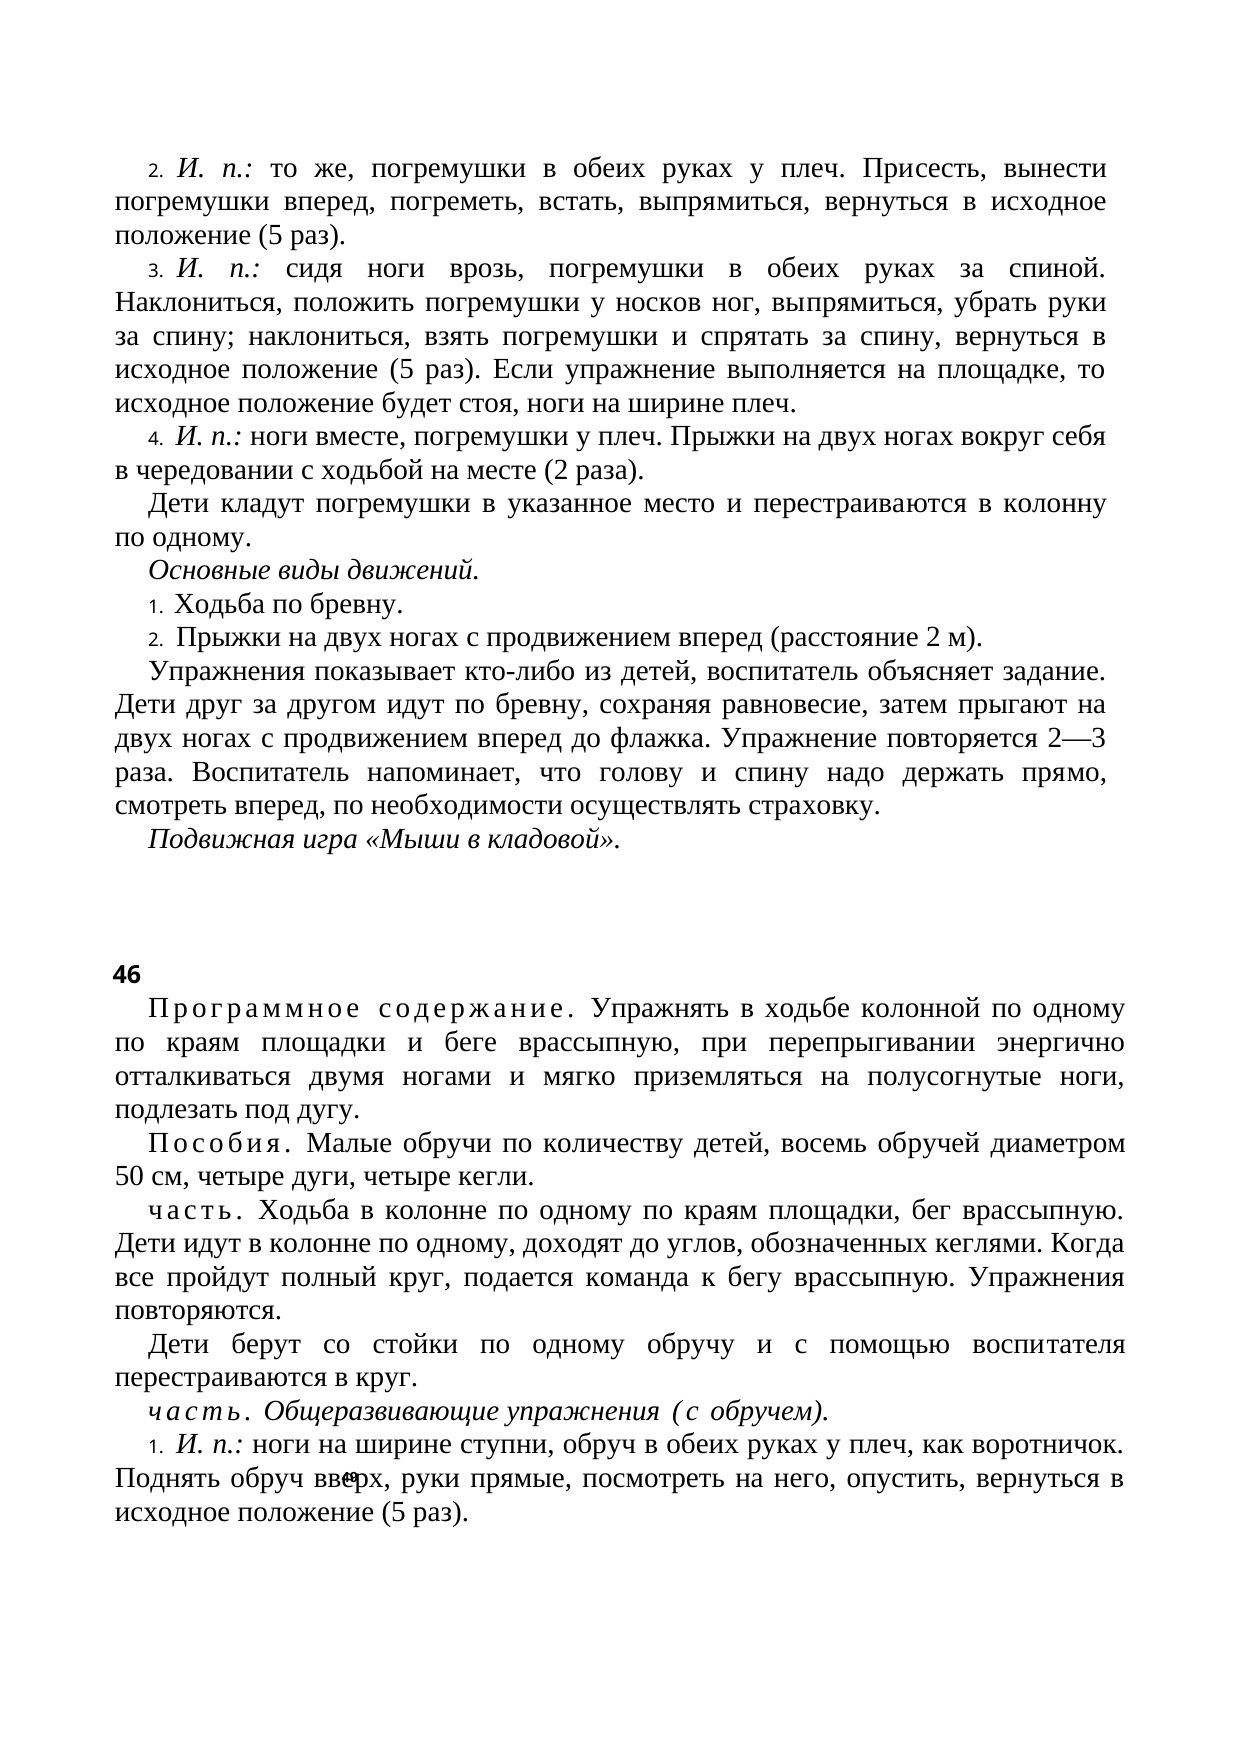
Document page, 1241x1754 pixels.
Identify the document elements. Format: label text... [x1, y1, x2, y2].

text 46 [112, 957, 1128, 991]
text Дети кладут погремушки в указанное место и перестраиваются в колонну по одному. [114, 485, 1107, 552]
list часть. Общеразвивающие упражнения (с обручем). [114, 1393, 1128, 1427]
text Упражнения показывает кто-либо из детей, воспитатель объясняет задание. Дети друг за другом идут по бревну, сохраняя равновесие, затем прыгают на двух ногах с продвижением вперед до флажка. Упражнение повторяется 2—3 раза. Воспитатель напоминает, что голову и спину надо держать прямо, смотреть вперед, по необходимости осуществлять страховку. [114, 653, 1107, 821]
text Пособия. Малые обручи по количеству детей, восемь обручей диаметром 50 см, четыре дуги, четыре кегли. [114, 1125, 1126, 1192]
list часть. Ходьба в колонне по одному по краям площадки, бег врассыпную. Дети идут в колонне по одному, доходят до углов, обозначенных кеглями. Когда все пройдут полный круг, подается команда к бегу врассыпную. Упражнения повторяются. [114, 1192, 1126, 1326]
list И. п.: сидя ноги врозь, погремушки в обеих руках за спиной. Наклониться, положить погремушки у носков ног, выпрямиться, убрать руки за спину; наклониться, взять погремушки и спрятать за спину, вернуться в исходное положение (5 раз). Если упражнение выполняется на площадке, то исходное положение будет стоя, ноги на ширине плеч. [114, 251, 1107, 418]
list И. п.: ноги на ширине ступни, обруч в обеих руках у плеч, как воротничок. Поднять обруч вверх, руки прямые, посмотреть на него, опустить, вернуться в исходное положение (5 раз). [114, 1427, 1126, 1527]
list Ходьба по бревну. [114, 586, 1128, 619]
list Прыжки на двух ногах с продвижением вперед (расстояние 2 м). [114, 619, 1107, 653]
text Программное содержание. Упражнять в ходьбе колонной по одному по краям площадки и беге врассыпную, при перепрыгивании энергично отталкиваться двумя ногами и мягко приземляться на полусогнутые ноги, подлезать под дугу. [114, 991, 1126, 1125]
text Основные виды движений. [114, 552, 1128, 586]
list И. п.: ноги вместе, погремушки у плеч. Прыжки на двух ногах вокруг себя в чередовании с ходьбой на месте (2 раза). [114, 418, 1107, 485]
list И. п.: то же, погремушки в обеих руках у плеч. Присесть, вынести погремушки вперед, погреметь, встать, выпрямиться, вернуться в исходное положение (5 раз). [114, 150, 1107, 251]
text Подвижная игра «Мыши в кладовой». [114, 821, 1128, 854]
text Дети берут со стойки по одному обручу и с помощью воспитателя перестраиваются в круг. [114, 1326, 1126, 1393]
